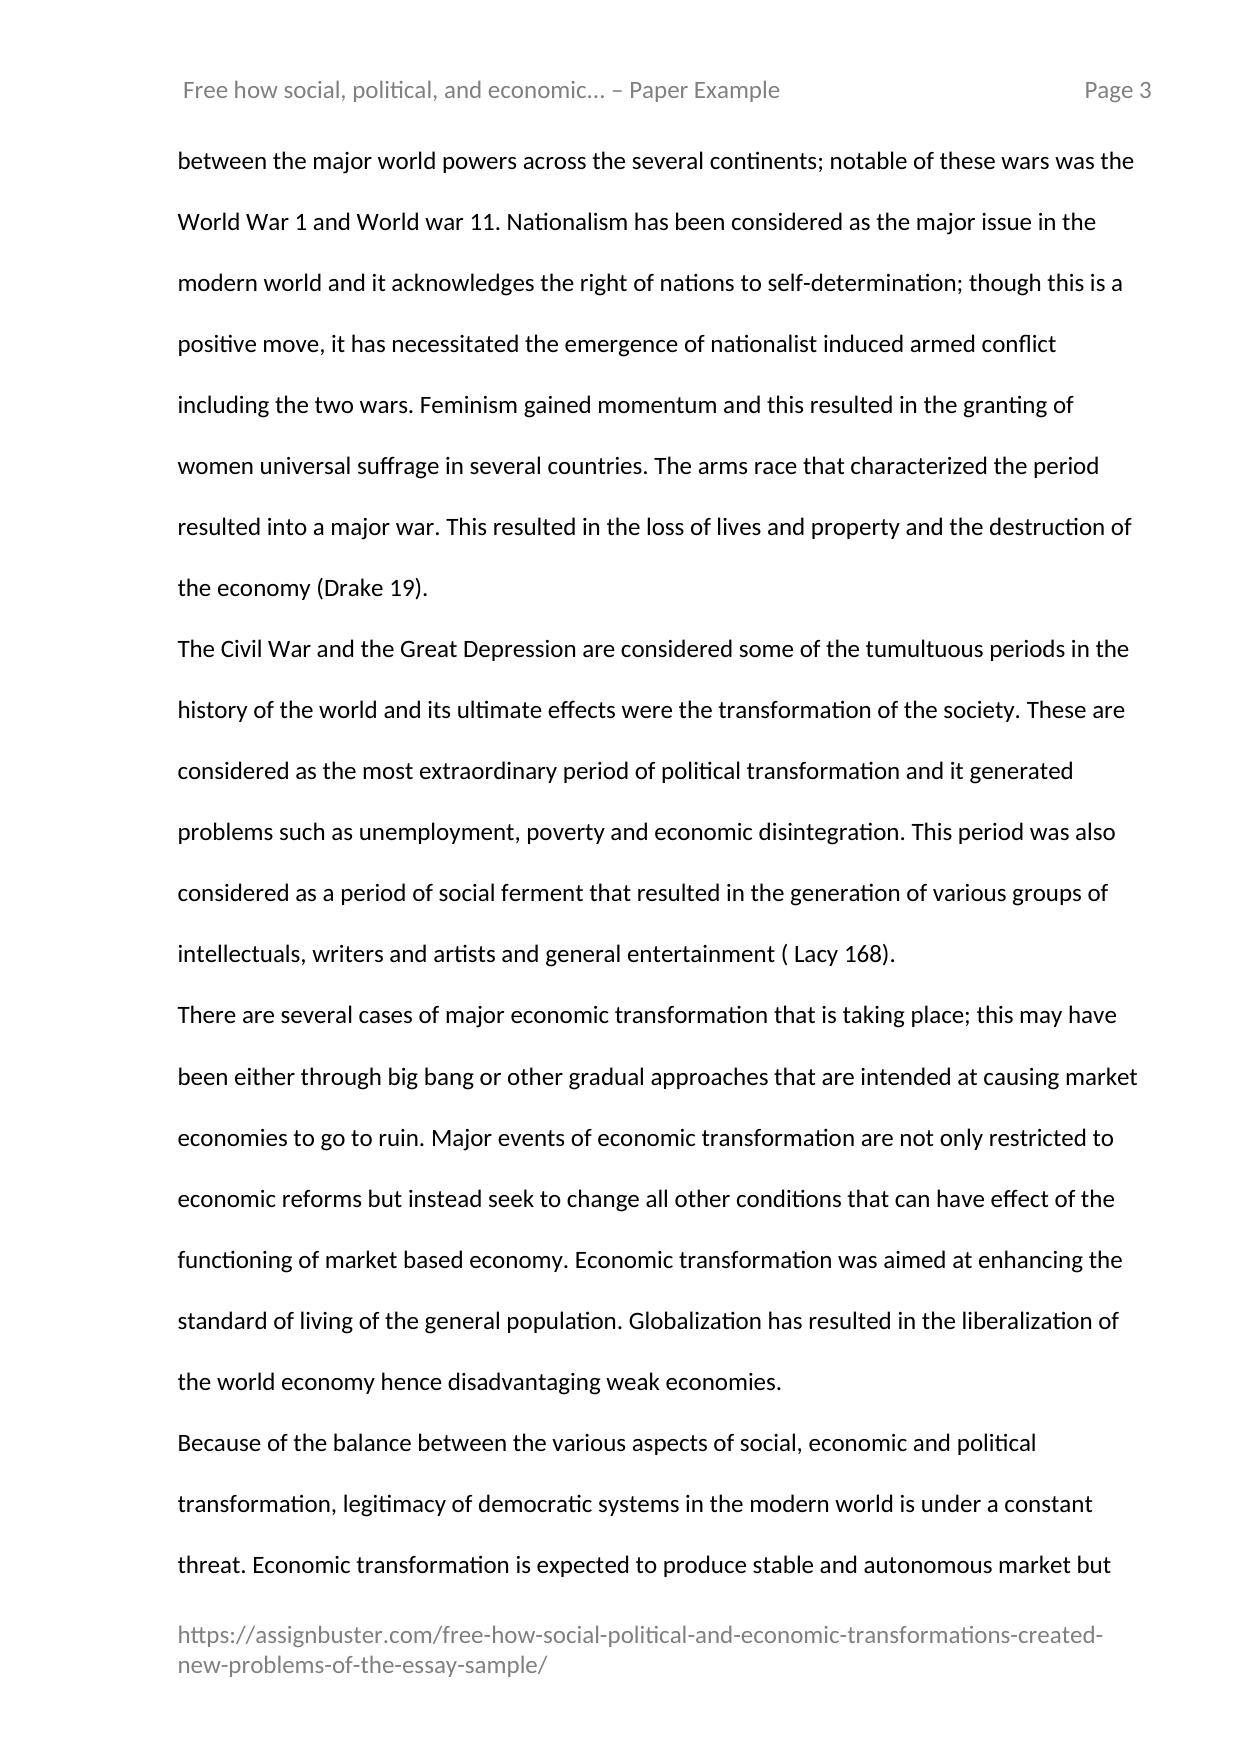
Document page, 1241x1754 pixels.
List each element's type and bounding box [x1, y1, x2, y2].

text [177, 145, 1152, 1579]
